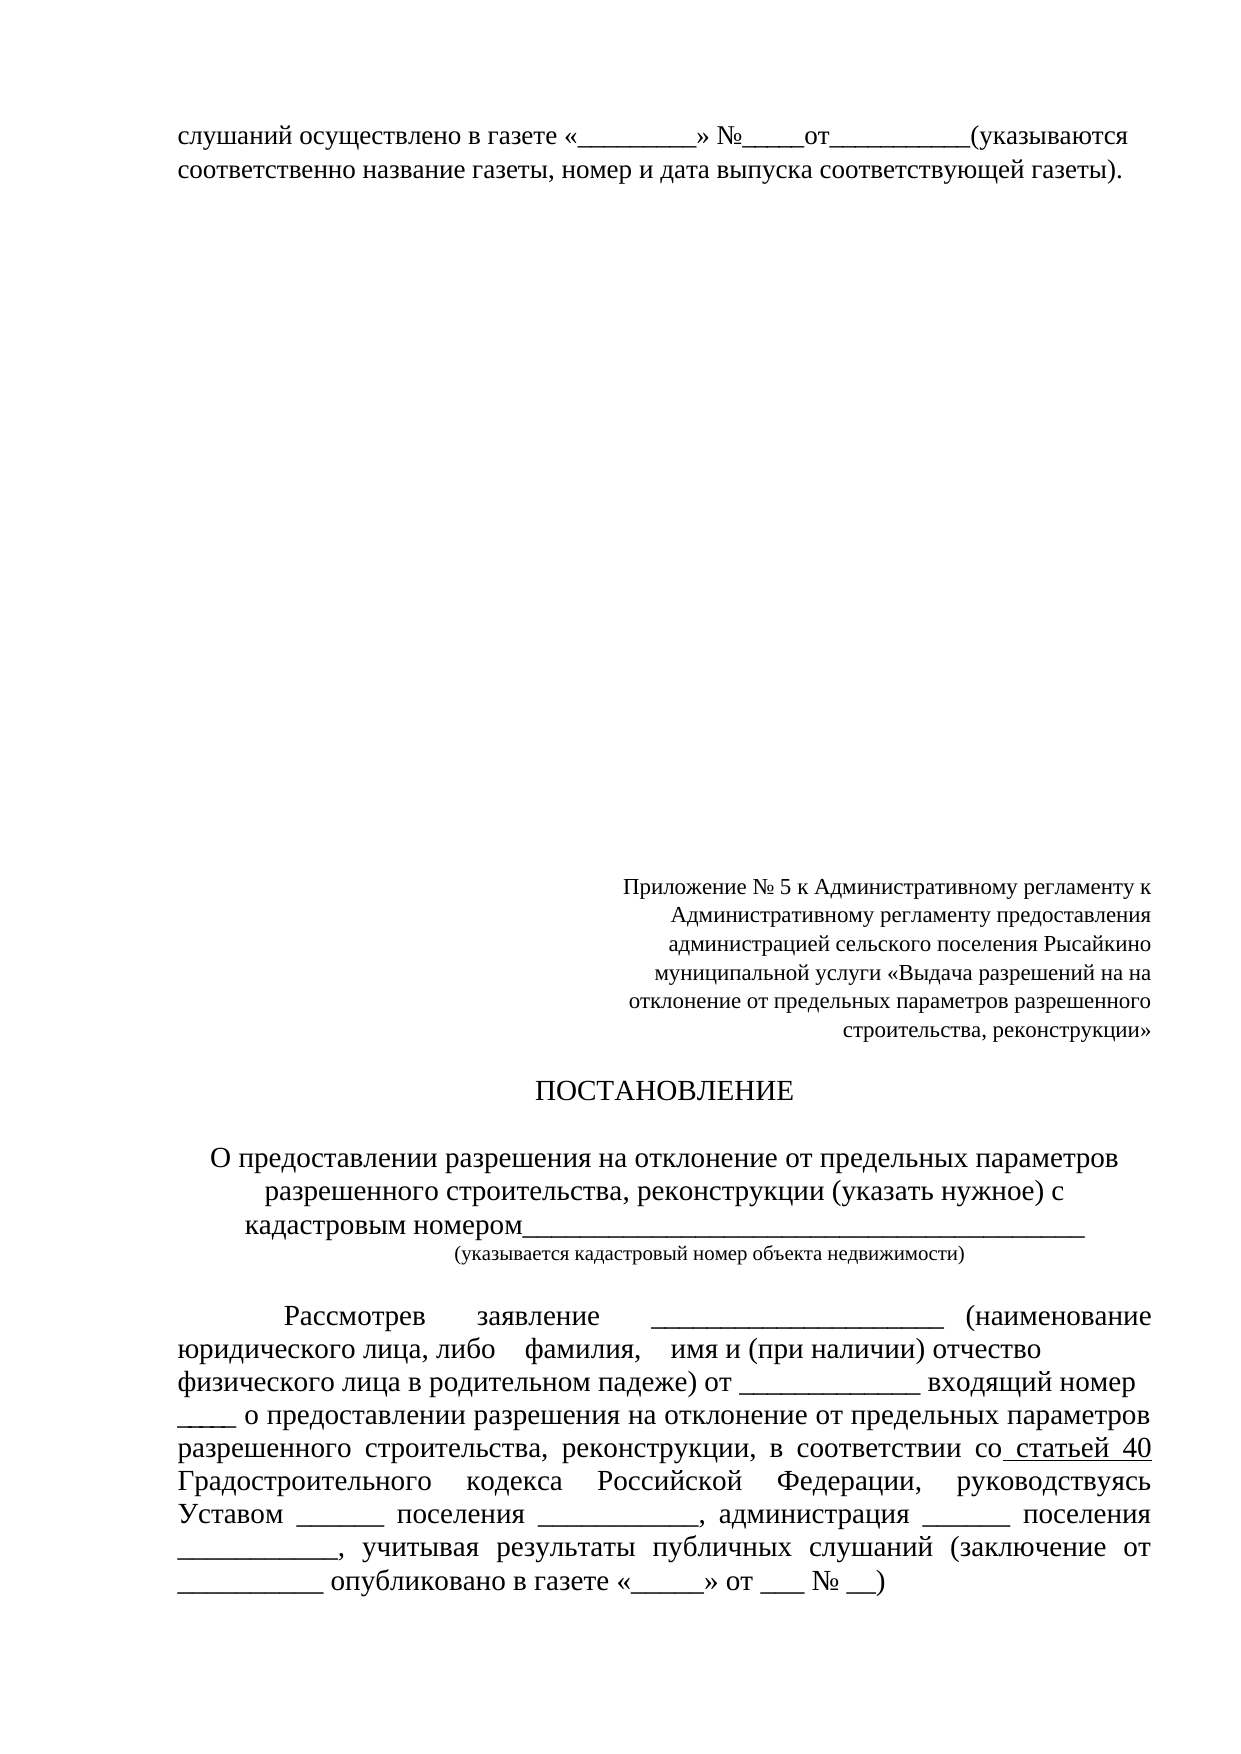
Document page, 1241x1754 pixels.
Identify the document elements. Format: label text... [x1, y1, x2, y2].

text Приложение № 5 к Административному регламенту к Административному регламенту предоставления администрацией сельского поселения Рысайкино муниципальной услуги «Выдача разрешений на на отклонение от предельных параметров разрешенного строительства, реконструкции» [545, 871, 1152, 1043]
text о предоставлении разрешения на отклонение от предельных параметров разрешенного строительства, реконструкции, в соответствии со статьей 40 Градостроительного кодекса Российской Федерации, руководствуясь Уставом ______ поселения ___________, администрация ______ поселения ___________, учитывая результаты публичных слушаний (заключение от __________ опубликовано в газете «_____» от ___ № __) [177, 1398, 1152, 1597]
text слушаний осуществлено в газете « » № от (указываются [177, 118, 1152, 151]
text соответственно название газеты, номер и дата выпуска соответствующей газеты). [177, 152, 1152, 185]
text юридического лица, либо фамилия, имя и (при наличии) отчество [177, 1332, 1152, 1365]
text физического лица в родительном падеже) от входящий номер [177, 1365, 1152, 1398]
text (указывается кадастровый номер объекта недвижимости) [454, 1241, 1152, 1265]
text Рассмотрев заявление (наименование [177, 1299, 1152, 1332]
text О предоставлении разрешения на отклонение от предельных параметров разрешенного строительства, реконструкции (указать нужное) с кадастровым номером [177, 1140, 1152, 1241]
text ПОСТАНОВЛЕНИЕ [177, 1073, 1152, 1106]
